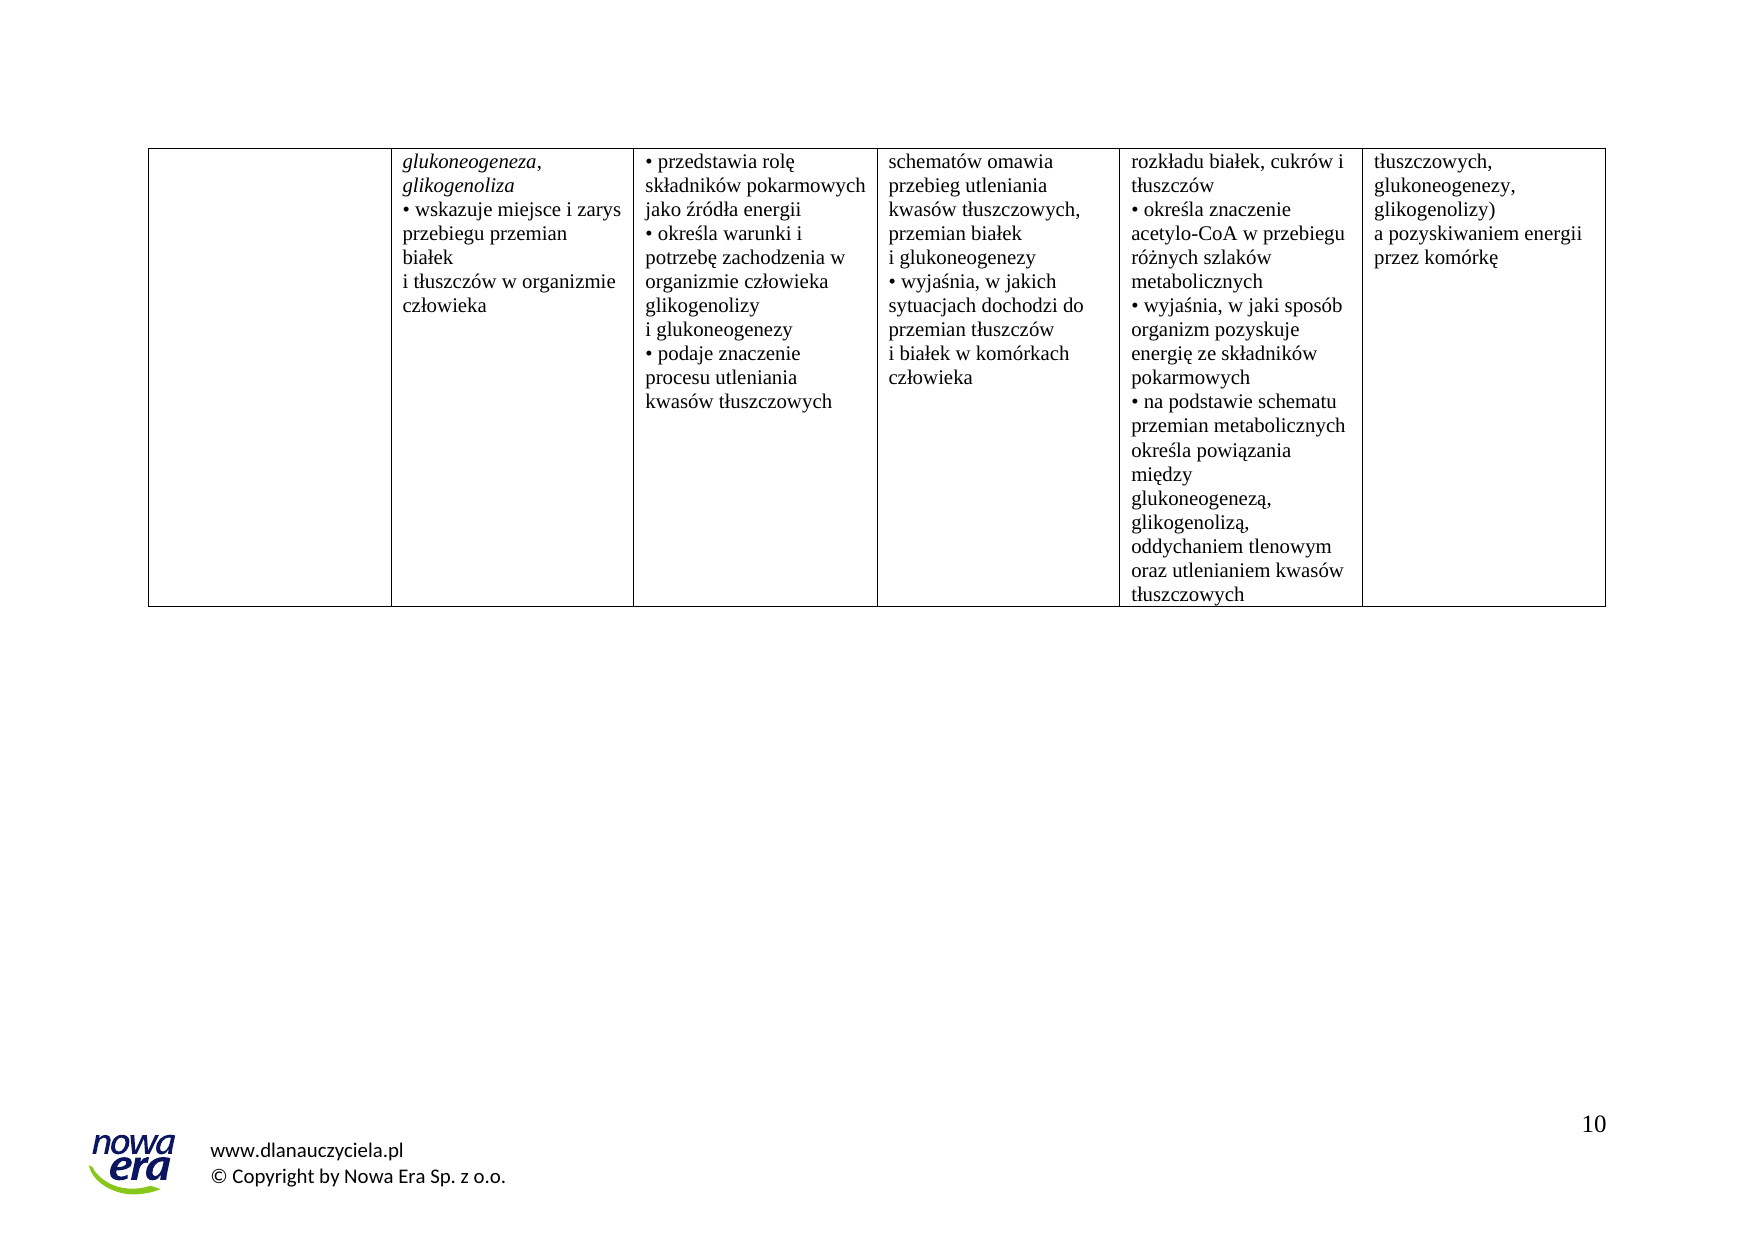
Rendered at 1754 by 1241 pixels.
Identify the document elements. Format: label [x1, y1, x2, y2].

table_cell [634, 149, 877, 606]
table_cell [392, 149, 633, 606]
table_cell [1363, 149, 1605, 606]
table_cell [149, 149, 391, 606]
table_cell [878, 149, 1119, 606]
table_cell [1120, 149, 1362, 606]
